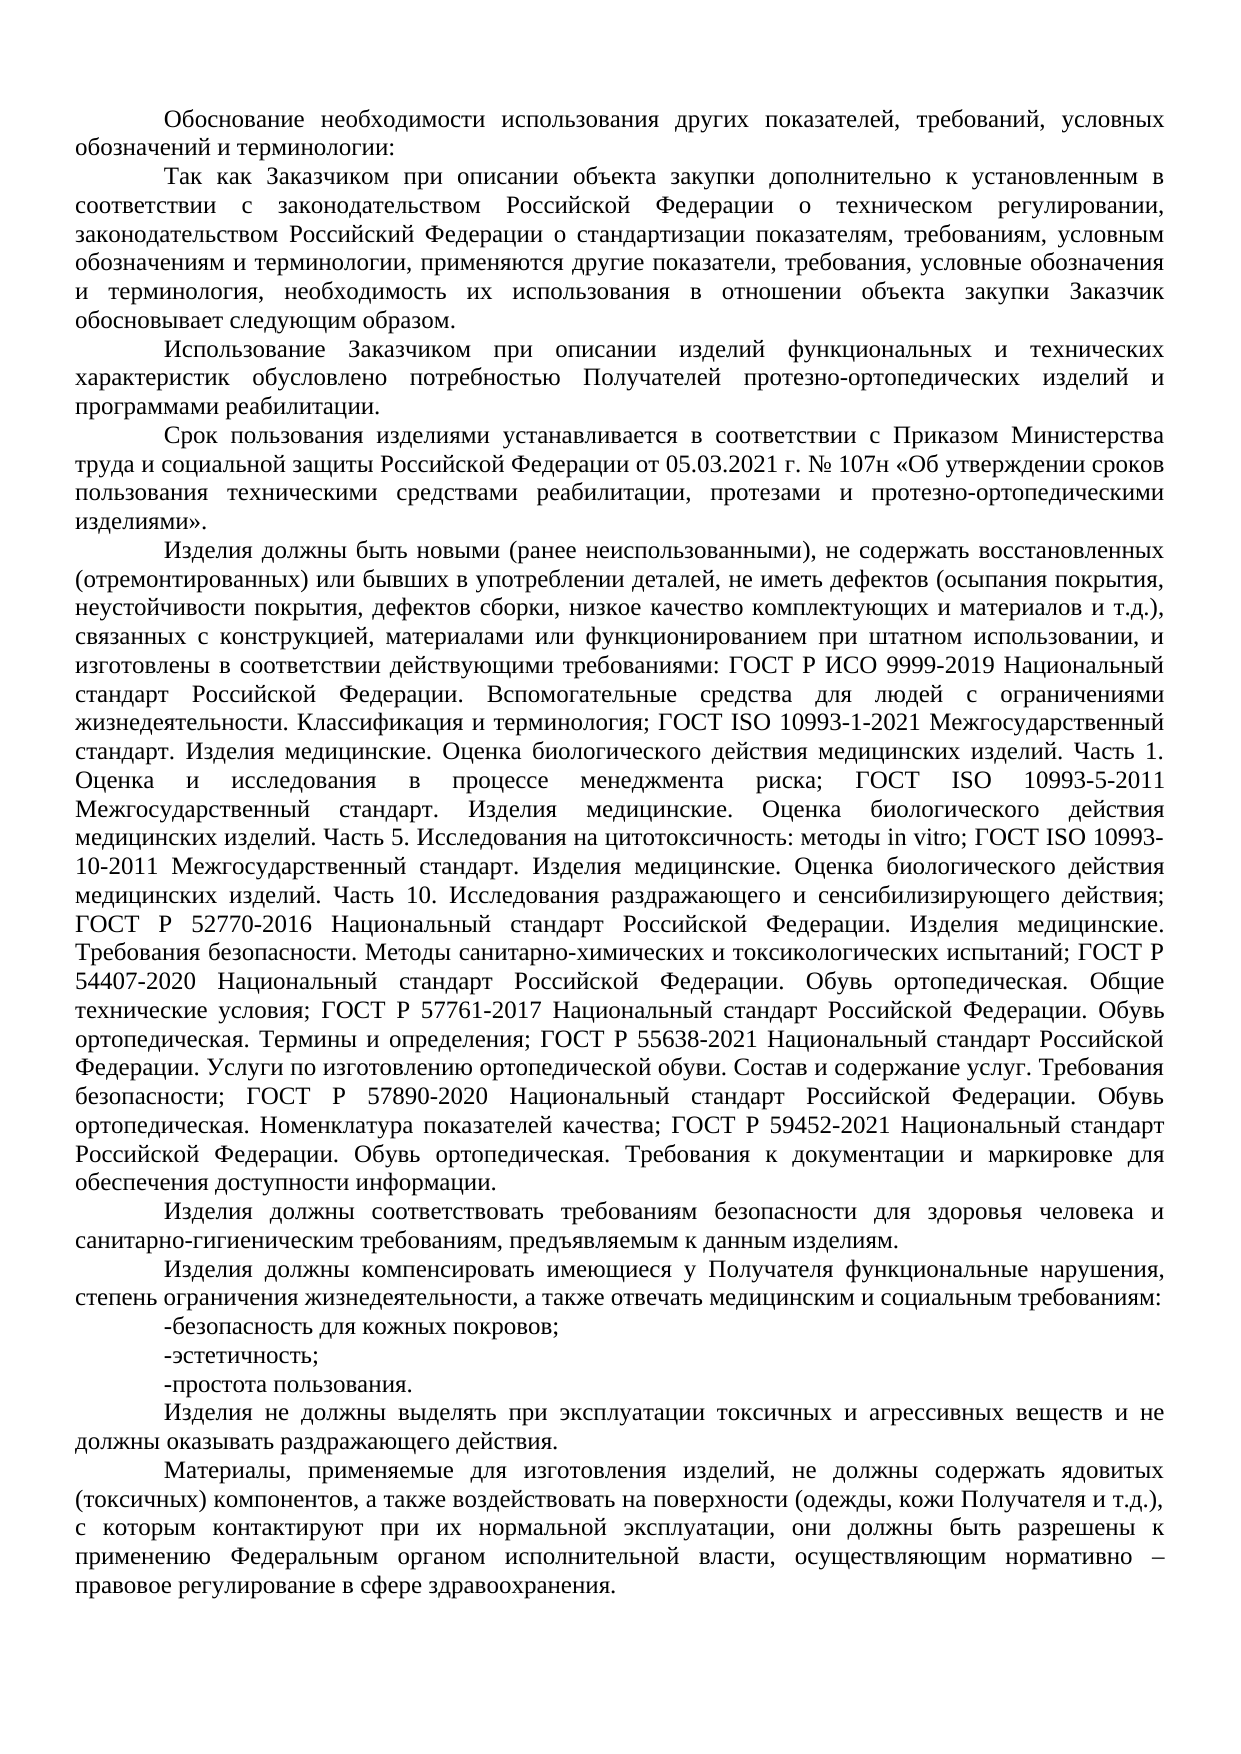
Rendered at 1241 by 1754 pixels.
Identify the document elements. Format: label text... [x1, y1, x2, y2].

text -простота пользования. [75, 1369, 1165, 1397]
text Изделия должны компенсировать имеющиеся у Получателя функциональные нарушения, степень ограничения жизнедеятельности, а также отвечать медицинским и социальным требованиям: [75, 1254, 1165, 1311]
text Использование Заказчиком при описании изделий функциональных и технических характеристик обусловлено потребностью Получателей протезно-ортопедических изделий и программами реабилитации. [75, 334, 1165, 420]
text Обоснование необходимости использования других показателей, требований, условных обозначений и терминологии: [75, 104, 1165, 161]
text Срок пользования изделиями устанавливается в соответствии с Приказом Министерства труда и социальной защиты Российской Федерации от 05.03.2021 г. № 107н «Об утверждении сроков пользования техническими средствами реабилитации, протезами и протезно-ортопедическими изделиями». [75, 420, 1165, 535]
text Изделия не должны выделять при эксплуатации токсичных и агрессивных веществ и не должны оказывать раздражающего действия. [75, 1397, 1165, 1455]
text Так как Заказчиком при описании объекта закупки дополнительно к установленным в соответствии с законодательством Российской Федерации о техническом регулировании, законодательством Российский Федерации о стандартизации показателям, требованиям, условным обозначениям и терминологии, применяются другие показатели, требования, условные обозначения и терминология, необходимость их использования в отношении объекта закупки Заказчик обосновывает следующим образом. [75, 161, 1165, 334]
text Изделия должны быть новыми (ранее неиспользованными), не содержать восстановленных (отремонтированных) или бывших в употреблении деталей, не иметь дефектов (осыпания покрытия, неустойчивости покрытия, дефектов сборки, низкое качество комплектующих и материалов и т.д.), связанных с конструкцией, материалами или функционированием при штатном использовании, и изготовлены в соответствии действующими требованиями: ГОСТ Р ИСО 9999-2019 Национальный стандарт Российской Федерации. Вспомогательные средства для людей с ограничениями жизнедеятельности. Классификация и терминология; ГОСТ ISO 10993-1-2021 Межгосударственный стандарт. Изделия медицинские. Оценка биологического действия медицинских изделий. Часть 1. Оценка и исследования в процессе менеджмента риска; ГОСТ ISO 10993-5-2011 Межгосударственный стандарт. Изделия медицинские. Оценка биологического действия медицинских изделий. Часть 5. Исследования на цитотоксичность: методы in vitro; ГОСТ ISO 10993-10-2011 Межгосударственный стандарт. Изделия медицинские. Оценка биологического действия медицинских изделий. Часть 10. Исследования раздражающего и сенсибилизирующего действия; ГОСТ Р 52770-2016 Национальный стандарт Российской Федерации. Изделия медицинские. Требования безопасности. Методы санитарно-химических и токсикологических испытаний; ГОСТ Р 54407-2020 Национальный стандарт Российской Федерации. Обувь ортопедическая. Общие технические условия; ГОСТ Р 57761-2017 Национальный стандарт Российской Федерации. Обувь ортопедическая. Термины и определения; ГОСТ Р 55638-2021 Национальный стандарт Российской Федерации. Услуги по изготовлению ортопедической обуви. Состав и содержание услуг. Требования безопасности; ГОСТ Р 57890-2020 Национальный стандарт Российской Федерации. Обувь ортопедическая. Номенклатура показателей качества; ГОСТ Р 59452-2021 Национальный стандарт Российской Федерации. Обувь ортопедическая. Требования к документации и маркировке для обеспечения доступности информации. [75, 535, 1165, 1196]
text -безопасность для кожных покровов; [75, 1311, 1165, 1340]
text -эстетичность; [75, 1340, 1165, 1369]
text Изделия должны соответствовать требованиям безопасности для здоровья человека и санитарно-гигиеническим требованиям, предъявляемым к данным изделиям. [75, 1196, 1165, 1254]
text Материалы, применяемые для изготовления изделий, не должны содержать ядовитых (токсичных) компонентов, а также воздействовать на поверхности (одежды, кожи Получателя и т.д.), с которым контактируют при их нормальной эксплуатации, они должны быть разрешены к применению Федеральным органом исполнительной власти, осуществляющим нормативно – правовое регулирование в сфере здравоохранения. [75, 1455, 1165, 1599]
